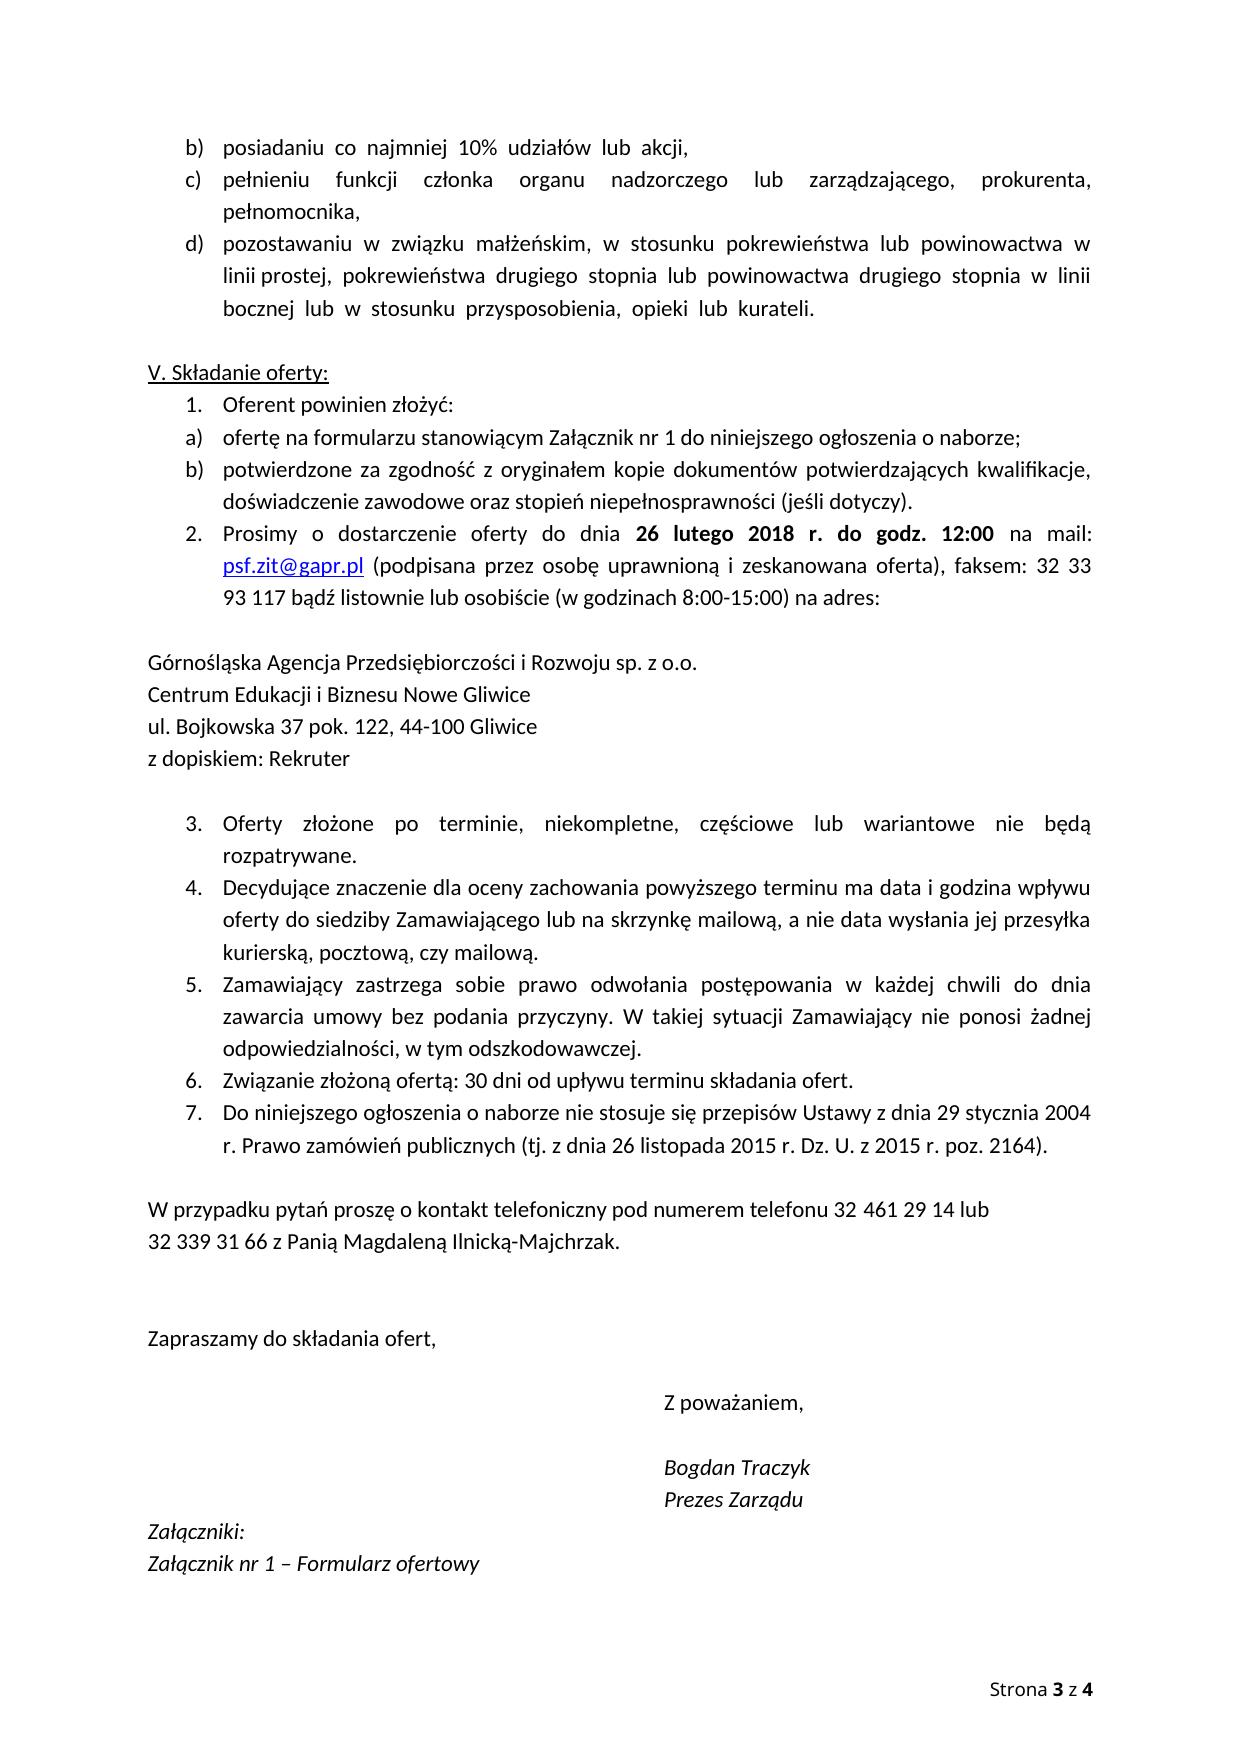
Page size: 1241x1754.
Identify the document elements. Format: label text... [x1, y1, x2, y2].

list Oferent powinien złożyć: [185, 390, 1093, 418]
text Zapraszamy do składania ofert, [148, 1324, 1093, 1352]
list Do niniejszego ogłoszenia o naborze nie stosuje się przepisów Ustawy z dnia 29 stycznia 2004 r. Prawo zamówień publicznych (tj. z dnia 26 listopada 2015 r. Dz. U. z 2015 r. poz. 2164). [185, 1098, 1093, 1159]
text Centrum Edukacji i Biznesu Nowe Gliwice [148, 680, 1093, 708]
text V. Składanie oferty: [148, 358, 1093, 386]
list Związanie złożoną ofertą: 30 dni od upływu terminu składania ofert. [185, 1066, 1093, 1094]
list Zamawiający zastrzega sobie prawo odwołania postępowania w każdej chwili do dnia zawarcia umowy bez podania przyczyny. W takiej sytuacji Zamawiający nie ponosi żadnej odpowiedzialności, w tym odszkodowawczej. [185, 970, 1093, 1062]
list posiadaniu co najmniej 10% udziałów lub akcji, [185, 133, 1093, 161]
list pozostawaniu w związku małżeńskim, w stosunku pokrewieństwa lub powinowactwa w linii prostej, pokrewieństwa drugiego stopnia lub powinowactwa drugiego stopnia w linii bocznej lub w stosunku przysposobienia, opieki lub kurateli. [185, 229, 1093, 322]
text Załączniki: [148, 1517, 1093, 1545]
text Załącznik nr 1 – Formularz ofertowy [148, 1549, 1093, 1577]
list Oferty złożone po terminie, niekompletne, częściowe lub wariantowe nie będą rozpatrywane. [185, 809, 1093, 869]
text Z poważaniem, [664, 1388, 1093, 1416]
list ofertę na formularzu stanowiącym Załącznik nr 1 do niniejszego ogłoszenia o naborze; [185, 423, 1093, 451]
list Prosimy o dostarczenie oferty do dnia 26 lutego 2018 r. do godz. 12:00 na mail: psf.zit@gapr.pl (podpisana przez osobę uprawnioną i zeskanowana oferta), faksem: 32 33 93 117 bądź listownie lub osobiście (w godzinach 8:00-15:00) na adres: [185, 519, 1093, 612]
list potwierdzone za zgodność z oryginałem kopie dokumentów potwierdzających kwalifikacje, doświadczenie zawodowe oraz stopień niepełnosprawności (jeśli dotyczy). [185, 455, 1093, 515]
list Decydujące znaczenie dla oceny zachowania powyższego terminu ma data i godzina wpływu oferty do siedziby Zamawiającego lub na skrzynkę mailową, a nie data wysłania jej przesyłka kurierską, pocztową, czy mailową. [185, 873, 1093, 966]
text 32 339 31 66 z Panią Magdaleną Ilnicką-Majchrzak. [148, 1227, 1093, 1255]
text z dopiskiem: Rekruter [148, 744, 1093, 772]
text W przypadku pytań proszę o kontakt telefoniczny pod numerem telefonu 32 461 29 14 lub [148, 1195, 1093, 1223]
text Górnośląska Agencja Przedsiębiorczości i Rozwoju sp. z o.o. [148, 648, 1093, 676]
text Bogdan Traczyk [664, 1453, 1093, 1481]
text Prezes Zarządu [664, 1485, 1093, 1513]
list pełnieniu funkcji członka organu nadzorczego lub zarządzającego, prokurenta, pełnomocnika, [185, 165, 1093, 225]
text ul. Bojkowska 37 pok. 122, 44-100 Gliwice [148, 712, 1093, 740]
